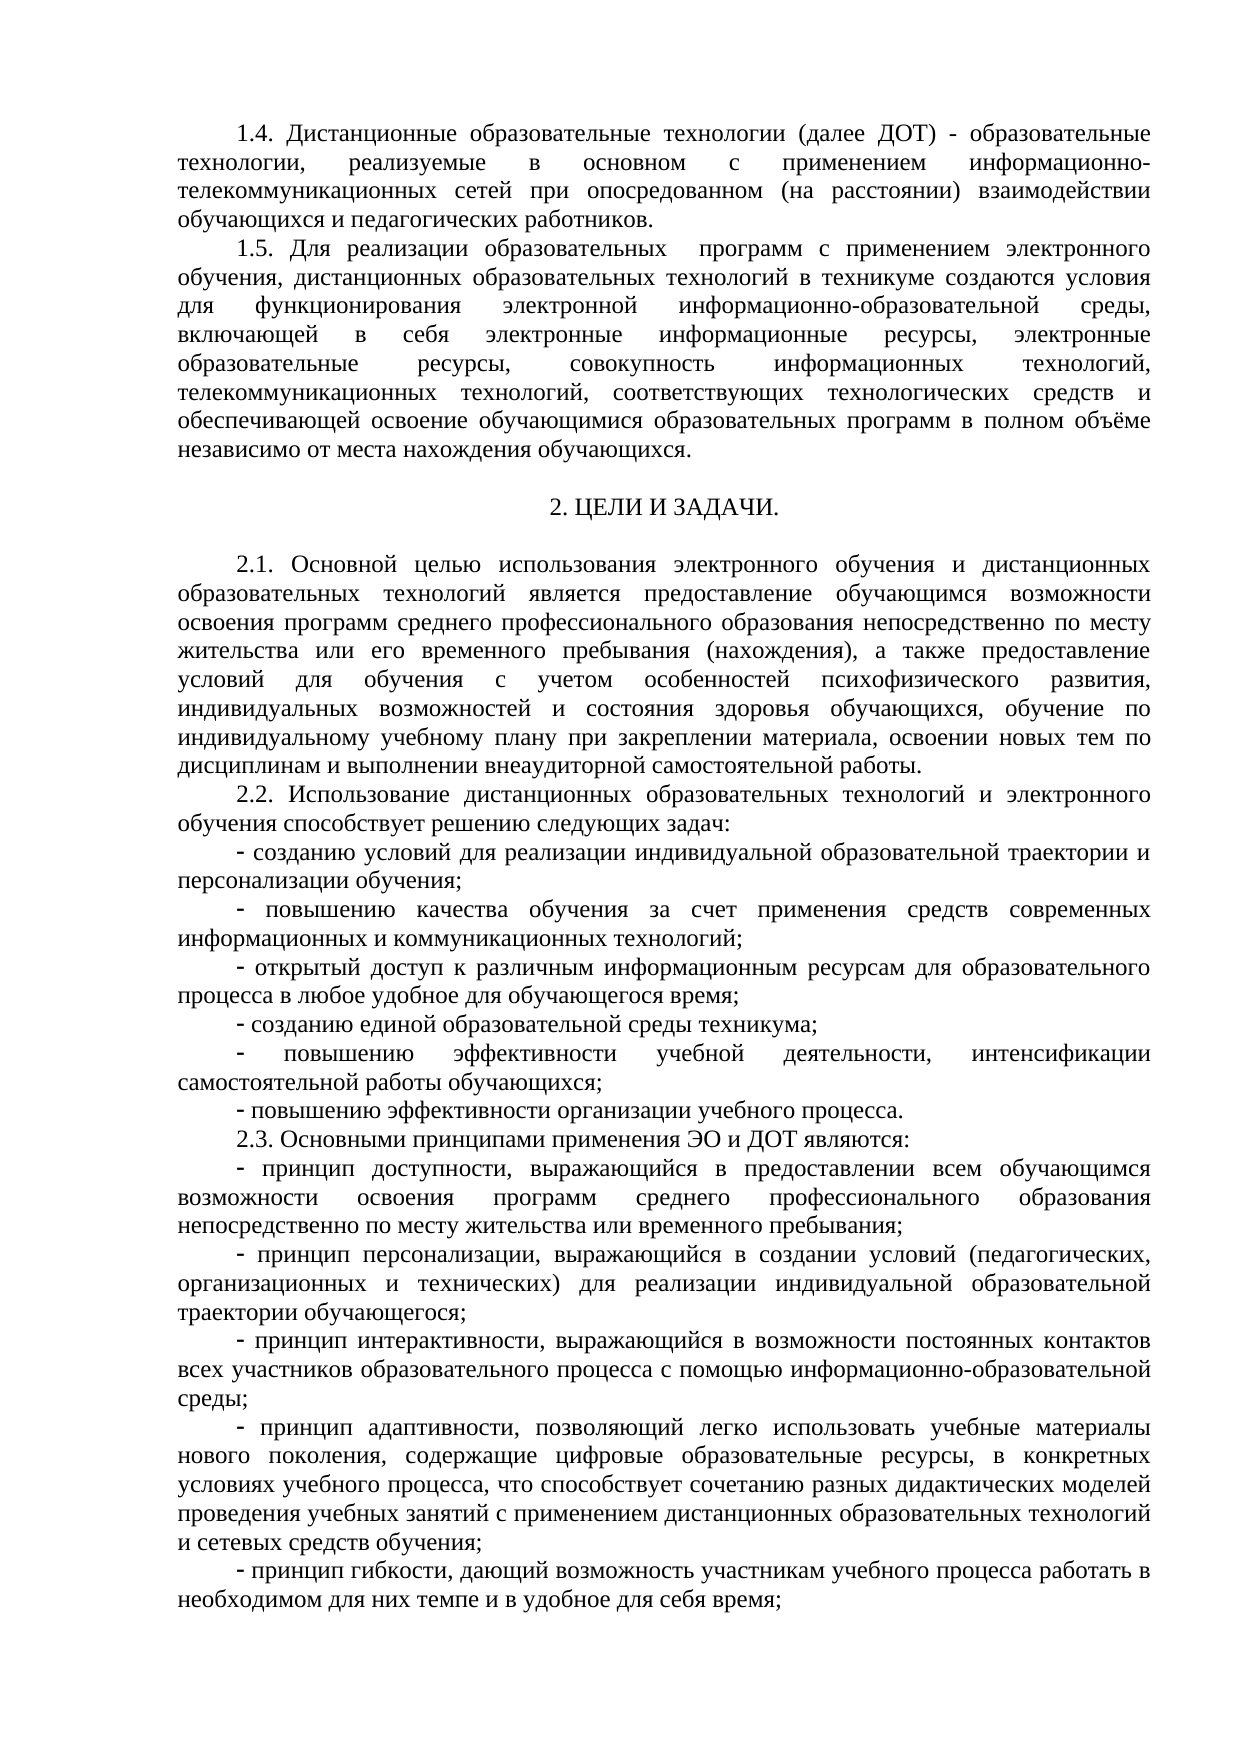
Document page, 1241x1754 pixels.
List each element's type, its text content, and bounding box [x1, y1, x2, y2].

text созданию условий для реализации индивидуальной образовательной траектории и персонализации обучения; [177, 837, 1152, 894]
text повышению эффективности организации учебного процесса. [177, 1096, 1152, 1124]
text принцип гибкости, дающий возможность участникам учебного процесса работать в необходимом для них темпе и в удобное для себя время; [177, 1556, 1152, 1613]
text принцип доступности, выражающийся в предоставлении всем обучающимся возможности освоения программ среднего профессионального образования непосредственно по месту жительства или временного пребывания; [177, 1153, 1152, 1239]
text повышению эффективности учебной деятельности, интенсификации самостоятельной работы обучающихся; [177, 1038, 1152, 1096]
text 2. ЦЕЛИ И ЗАДАЧИ. [177, 492, 1152, 521]
text повышению качества обучения за счет применения средств современных информационных и коммуникационных технологий; [177, 894, 1152, 952]
text 1.4. Дистанционные образовательные технологии (далее ДОТ) - образовательные технологии, реализуемые в основном с применением информационно-телекоммуникационных сетей при опосредованном (на расстоянии) взаимодействии обучающихся и педагогических работников. [177, 118, 1152, 233]
text созданию единой образовательной среды техникума; [177, 1009, 1152, 1038]
text принцип адаптивности, позволяющий легко использовать учебные материалы нового поколения, содержащие цифровые образовательные ресурсы, в конкретных условиях учебного процесса, что способствует сочетанию разных дидактических моделей проведения учебных занятий с применением дистанционных образовательных технологий и сетевых средств обучения; [177, 1412, 1152, 1556]
text открытый доступ к различным информационным ресурсам для образовательного процесса в любое удобное для обучающегося время; [177, 952, 1152, 1009]
text принцип персонализации, выражающийся в создании условий (педагогических, организационных и технических) для реализации индивидуальной образовательной траектории обучающегося; [177, 1239, 1152, 1326]
text 1.5. Для реализации образовательных программ с применением электронного обучения, дистанционных образовательных технологий в техникуме создаются условия для функционирования электронной информационно-образовательной среды, включающей в себя электронные информационные ресурсы, электронные образовательные ресурсы, совокупность информационных технологий, телекоммуникационных технологий, соответствующих технологических средств и обеспечивающей освоение обучающимися образовательных программ в полном объёме независимо от места нахождения обучающихся. [177, 233, 1152, 463]
text принцип интерактивности, выражающийся в возможности постоянных контактов всех участников образовательного процесса с помощью информационно-образовательной среды; [177, 1326, 1152, 1412]
text 2.1. Основной целью использования электронного обучения и дистанционных образовательных технологий является предоставление обучающимся возможности освоения программ среднего профессионального образования непосредственно по месту жительства или его временного пребывания (нахождения), а также предоставление условий для обучения с учетом особенностей психофизического развития, индивидуальных возможностей и состояния здоровья обучающихся, обучение по индивидуальному учебному плану при закреплении материала, освоении новых тем по дисциплинам и выполнении внеаудиторной самостоятельной работы. [177, 549, 1152, 779]
text 2.2. Использование дистанционных образовательных технологий и электронного обучения способствует решению следующих задач: [177, 779, 1152, 837]
text 2.3. Основными принципами применения ЭО и ДОТ являются: [177, 1124, 1152, 1153]
